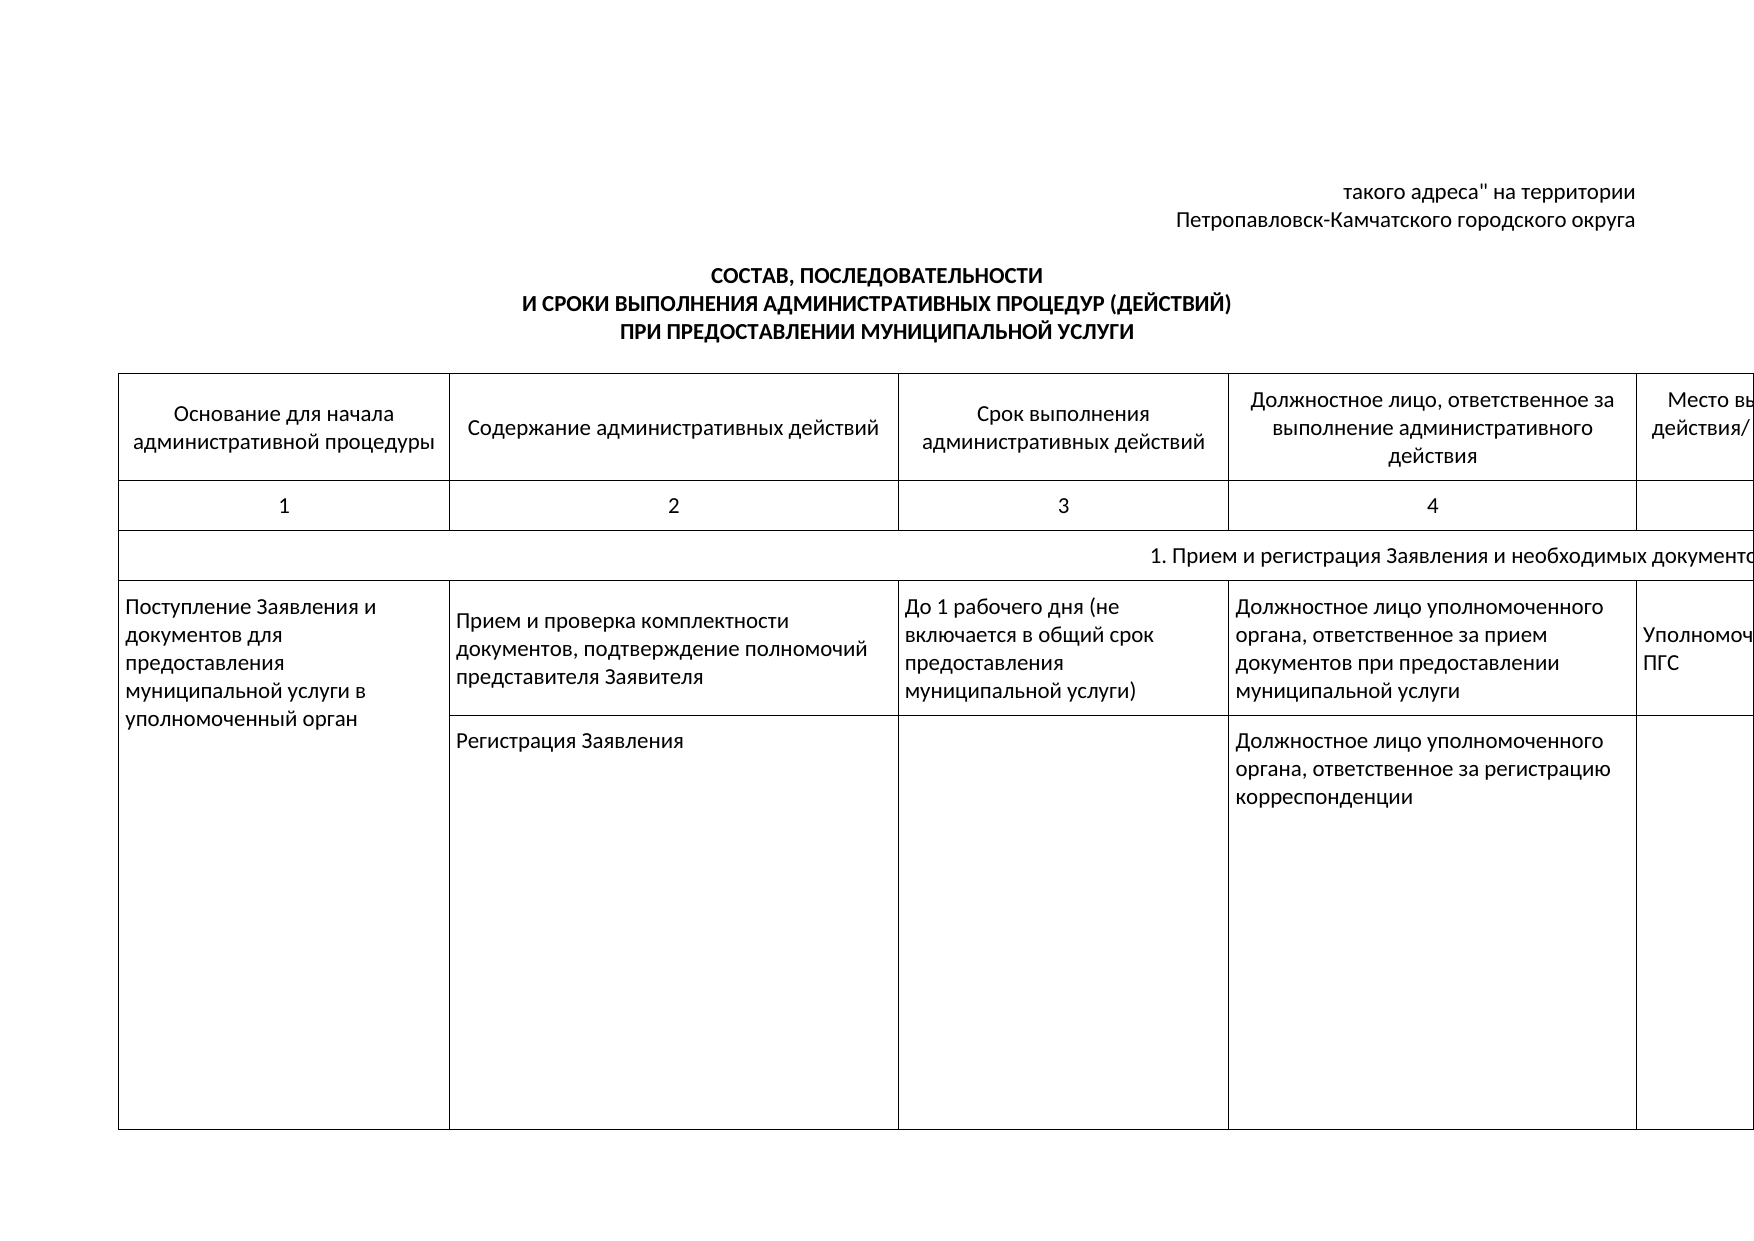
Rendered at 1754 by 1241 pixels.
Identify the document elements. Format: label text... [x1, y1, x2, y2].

table_header Содержание административных действий [450, 374, 898, 480]
table_cell Прием и проверка комплектности документов, подтверждение полномочий представителя Заявителя [450, 581, 898, 715]
table_cell Должностное лицо уполномоченного органа, ответственное за прием документов при предоставлении муниципальной услуги [1229, 581, 1636, 715]
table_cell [450, 716, 898, 1129]
table_cell 2 [450, 481, 898, 530]
table_header Место выполнения административного действия/ используемая информационная система [1637, 374, 1753, 480]
text такого адреса" на территории [118, 177, 1636, 205]
table_cell 1 [119, 481, 449, 530]
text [118, 205, 1636, 233]
title И СРОКИ ВЫПОЛНЕНИЯ АДМИНИСТРАТИВНЫХ ПРОЦЕДУР (ДЕЙСТВИЙ) [118, 289, 1636, 317]
table_cell 4 [1229, 481, 1636, 530]
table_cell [1229, 716, 1636, 1129]
table_cell 5 [1637, 481, 1753, 530]
table_header Срок выполнения административных действий [899, 374, 1228, 480]
table_header Основание для начала административной процедуры [119, 374, 449, 480]
title ПРИ ПРЕДОСТАВЛЕНИИ МУНИЦИПАЛЬНОЙ УСЛУГИ [118, 317, 1636, 345]
table_cell 3 [899, 481, 1228, 530]
table_header Должностное лицо, ответственное за выполнение административного действия [1229, 374, 1636, 480]
table_cell Уполномоченный орган/ФИАС ПГС [1637, 581, 1753, 715]
table_cell До 1 рабочего дня (не включается в общий срок предоставления муниципальной услуги) [899, 581, 1228, 715]
table_cell Поступление Заявления и документов для предоставления муниципальной услуги в уполномоченный орган [119, 581, 449, 1129]
table_cell [1637, 716, 1753, 1129]
table_cell 1. Прием и регистрация Заявления и необходимых документов [119, 531, 1753, 580]
title СОСТАВ, ПОСЛЕДОВАТЕЛЬНОСТИ [118, 261, 1636, 289]
table_cell [899, 716, 1228, 1129]
